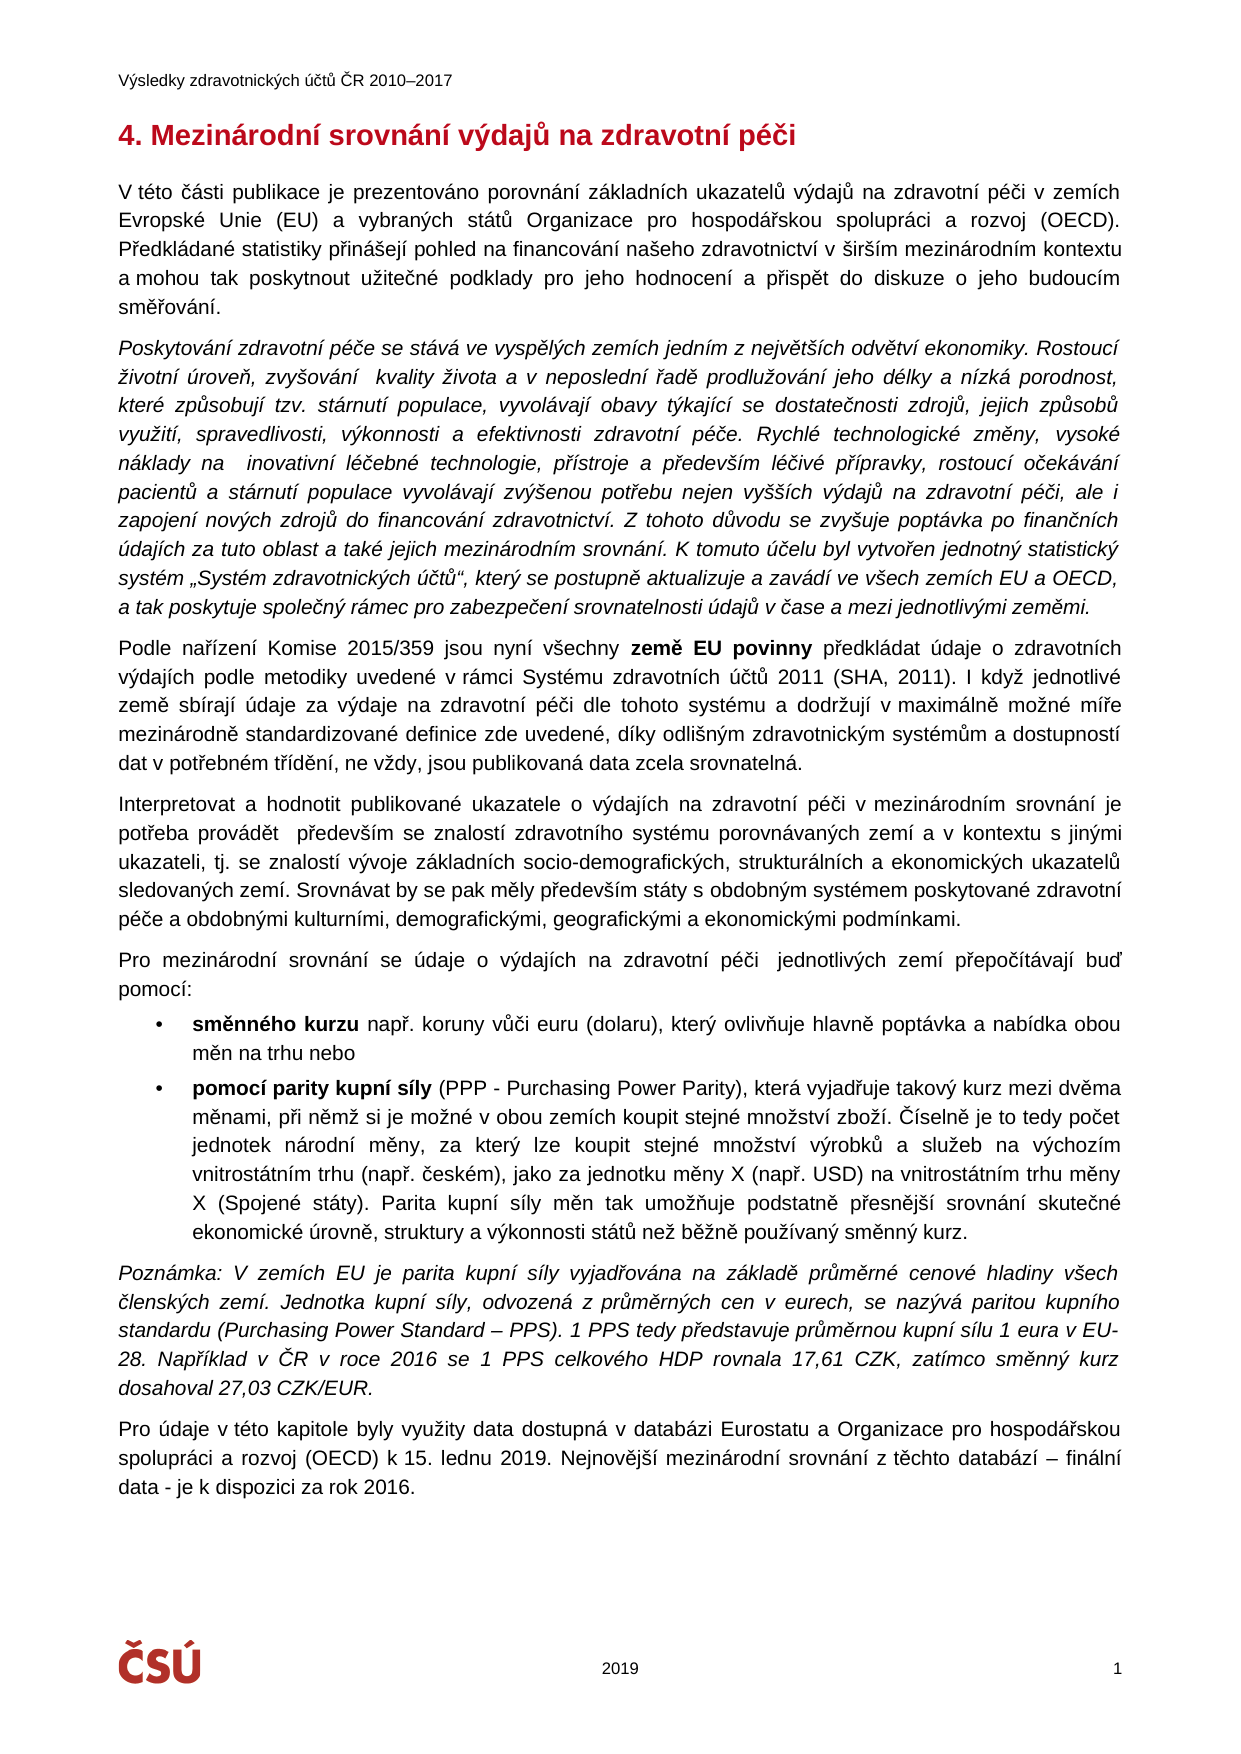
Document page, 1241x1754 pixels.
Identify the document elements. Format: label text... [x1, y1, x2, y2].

text V této části publikace je prezentováno porovnání základních ukazatelů výdajů na zdravotní péči v zemích Evropské Unie (EU) a vybraných států Organizace pro hospodářskou spolupráci a rozvoj (OECD). Předkládané statistiky přinášejí pohled na financování našeho zdravotnictví v širším mezinárodním kontextu a mohou tak poskytnout užitečné podklady pro jeho hodnocení a přispět do diskuze o jeho budoucím směřování. [118, 179, 1122, 318]
subtitle 4. Mezinárodní srovnání výdajů na zdravotní péči [118, 118, 1122, 152]
picture [118, 1640, 200, 1684]
text Interpretovat a hodnotit publikované ukazatele o výdajích na zdravotní péči v mezinárodním srovnání je potřeba provádět především se znalostí zdravotního systému porovnávaných zemí a v kontextu s jinými ukazateli, tj. se znalostí vývoje základních socio-demografických, strukturálních a ekonomických ukazatelů sledovaných zemí. Srovnávat by se pak měly především státy s obdobným systémem poskytované zdravotní péče a obdobnými kulturními, demografickými, geografickými a ekonomickými podmínkami. [118, 792, 1122, 931]
text Pro mezinárodní srovnání se údaje o výdajích na zdravotní péči jednotlivých zemí přepočítávají buď pomocí: [118, 948, 1122, 1001]
text Pro údaje v této kapitole byly využity data dostupná v databázi Eurostatu a Organizace pro hospodářskou spolupráci a rozvoj (OECD) k 15. lednu 2019. Nejnovější mezinárodní srovnání z těchto databází – finální data - je k dispozici za rok 2016. [118, 1417, 1122, 1498]
text Poznámka: V zemích EU je parita kupní síly vyjadřována na základě průměrné cenové hladiny všech členských zemí. Jednotka kupní síly, odvozená z průměrných cen v eurech, se nazývá paritou kupního standardu (Purchasing Power Standard – PPS). 1 PPS tedy představuje průměrnou kupní sílu 1 eura v EU-28. Například v ČR v roce 2016 se 1 PPS celkového HDP rovnala 17,61 CZK, zatímco směnný kurz dosahoval 27,03 CZK/EUR. [118, 1261, 1122, 1400]
text Podle nařízení Komise 2015/359 jsou nyní všechny země EU povinny předkládat údaje o zdravotních výdajích podle metodiky uvedené v rámci Systému zdravotních účtů 2011 (SHA, 2011). I když jednotlivé země sbírají údaje za výdaje na zdravotní péči dle tohoto systému a dodržují v maximálně možné míře mezinárodně standardizované definice zde uvedené, díky odlišným zdravotnickým systémům a dostupností dat v potřebném třídění, ne vždy, jsou publikovaná data zcela srovnatelná. [118, 636, 1122, 775]
list směnného kurzu např. koruny vůči euru (dolaru), který ovlivňuje hlavně poptávka a nabídka obou měn na trhu nebo [155, 1012, 1122, 1065]
list pomocí parity kupní síly (PPP - Purchasing Power Parity), která vyjadřuje takový kurz mezi dvěma měnami, při němž si je možné v obou zemích koupit stejné množství zboží. Číselně je to tedy počet jednotek národní měny, za který lze koupit stejné množství výrobků a služeb na výchozím vnitrostátním trhu (např. českém), jako za jednotku měny X (např. USD) na vnitrostátním trhu měny X (Spojené státy). Parita kupní síly měn tak umožňuje podstatně přesnější srovnání skutečné ekonomické úrovně, struktury a výkonnosti států než běžně používaný směnný kurz. [155, 1076, 1122, 1243]
text Poskytování zdravotní péče se stává ve vyspělých zemích jedním z největších odvětví ekonomiky. Rostoucí životní úroveň, zvyšování kvality života a v neposlední řadě prodlužování jeho délky a nízká porodnost, které způsobují tzv. stárnutí populace, vyvolávají obavy týkající se dostatečnosti zdrojů, jejich způsobů využití, spravedlivosti, výkonnosti a efektivnosti zdravotní péče. Rychlé technologické změny, vysoké náklady na inovativní léčebné technologie, přístroje a především léčivé přípravky, rostoucí očekávání pacientů a stárnutí populace vyvolávají zvýšenou potřebu nejen vyšších výdajů na zdravotní péči, ale i zapojení nových zdrojů do financování zdravotnictví. Z tohoto důvodu se zvyšuje poptávka po finančních údajích za tuto oblast a také jejich mezinárodním srovnání. K tomuto účelu byl vytvořen jednotný statistický systém „Systém zdravotnických účtů“, který se postupně aktualizuje a zavádí ve všech zemích EU a OECD, a tak poskytuje společný rámec pro zabezpečení srovnatelnosti údajů v čase a mezi jednotlivými zeměmi. [118, 336, 1122, 618]
